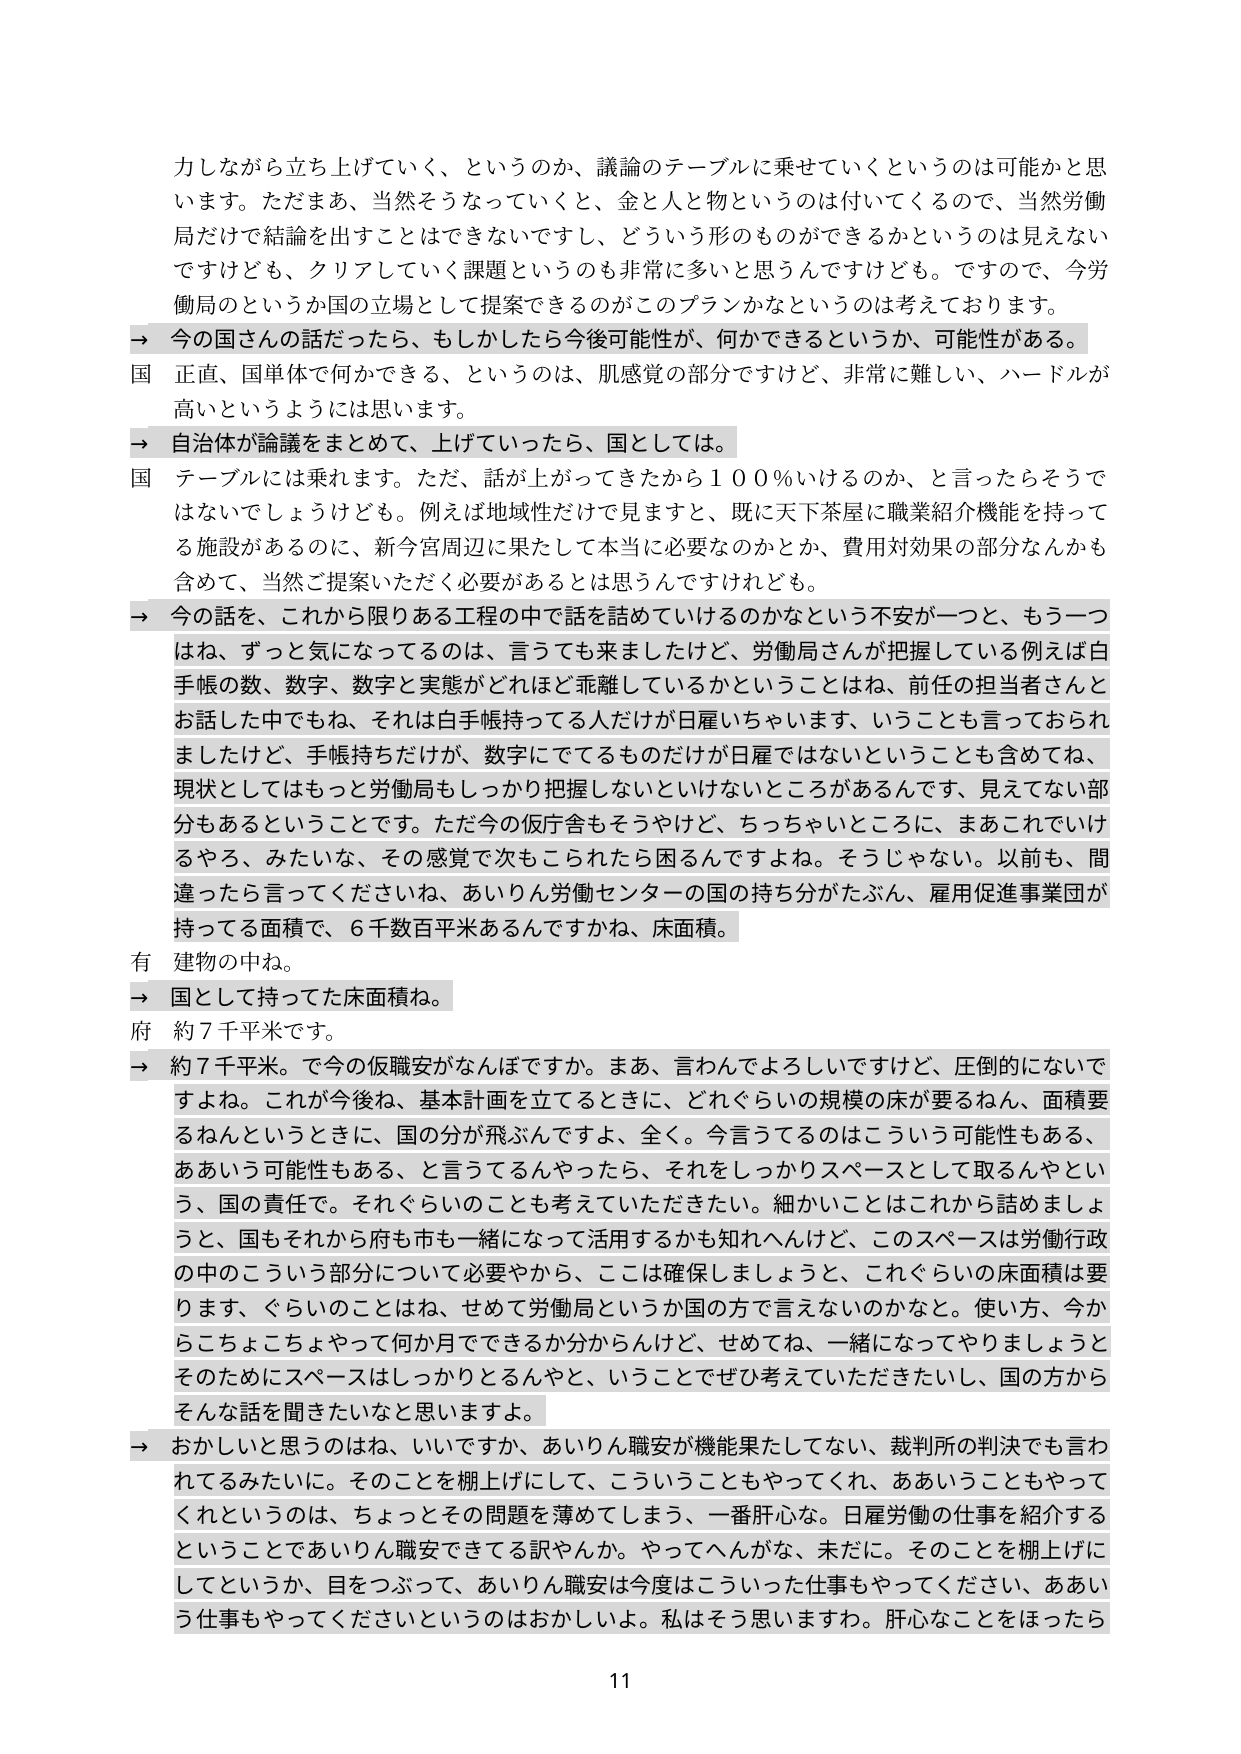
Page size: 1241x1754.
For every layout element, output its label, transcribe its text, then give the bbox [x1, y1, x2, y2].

text 府 約７千平米です。 [130, 1013, 1110, 1047]
text 有 建物の中ね。 [130, 944, 1110, 978]
text → 今の国さんの話だったら、もしかしたら今後可能性が、何かできるというか、可能性がある。 [130, 321, 1110, 356]
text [130, 1461, 1110, 1635]
text 国 テーブルには乗れます。ただ、話が上がってきたから１００％いけるのか、と言ったらそうではないでしょうけども。例えば地域性だけで見ますと、既に天下茶屋に職業紹介機能を持ってる施設があるのに、新今宮周辺に果たして本当に必要なのかとか、費用対効果の部分なんかも含めて、当然ご提案いただく必要があるとは思うんですけれども。 [130, 459, 1110, 598]
text 国 正直、国単体で何かできる、というのは、肌感覚の部分ですけど、非常に難しい、ハードルが高いというようには思います。 [130, 356, 1110, 425]
text → 今の話を、これから限りある工程の中で話を詰めていけるのかなという不安が一つと、もう一つはね、ずっと気になってるのは、言うても来ましたけど、労働局さんが把握している例えば白手帳の数、数字、数字と実態がどれほど乖離しているかということはね、前任の担当者さんとお話した中でもね、それは白手帳持ってる人だけが日雇いちゃいます、いうことも言っておられましたけど、手帳持ちだけが、数字にでてるものだけが日雇ではないということも含めてね、現状としてはもっと労働局もしっかり把握しないといけないところがあるんです、見えてない部分もあるということです。ただ今の仮庁舎もそうやけど、ちっちゃいところに、まあこれでいけるやろ、みたいな、その感覚で次もこられたら困るんですよね。そうじゃない。以前も、間違ったら言ってくださいね、あいりん労働センターの国の持ち分がたぶん、雇用促進事業団が持ってる面積で、６千数百平米あるんですかね、床面積。 [130, 631, 1110, 944]
text → 国として持ってた床面積ね。 [130, 978, 1110, 1013]
text → 約７千平米。で今の仮職安がなんぼですか。まあ、言わんでよろしいですけど、圧倒的にないですよね。これが今後ね、基本計画を立てるときに、どれぐらいの規模の床が要るねん、面積要るねんというときに、国の分が飛ぶんですよ、全く。今言うてるのはこういう可能性もある、ああいう可能性もある、と言うてるんやったら、それをしっかりスペースとして取るんやという、国の責任で。それぐらいのことも考えていただきたい。細かいことはこれから詰めましょうと、国もそれから府も市も一緒になって活用するかも知れへんけど、このスペースは労働行政の中のこういう部分について必要やから、ここは確保しましょうと、これぐらいの床面積は要ります、ぐらいのことはね、せめて労働局というか国の方で言えないのかなと。使い方、今からこちょこちょやって何か月でできるか分からんけど、せめてね、一緒になってやりましょうと、そのためにスペースはしっかりとるんやと、いうことでぜひ考えていただきたいし、国の方からそんな話を聞きたいなと思いますよ。 [130, 1080, 1110, 1428]
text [130, 148, 1110, 321]
text → 自治体が論議をまとめて、上げていったら、国としては。 [130, 425, 1110, 459]
